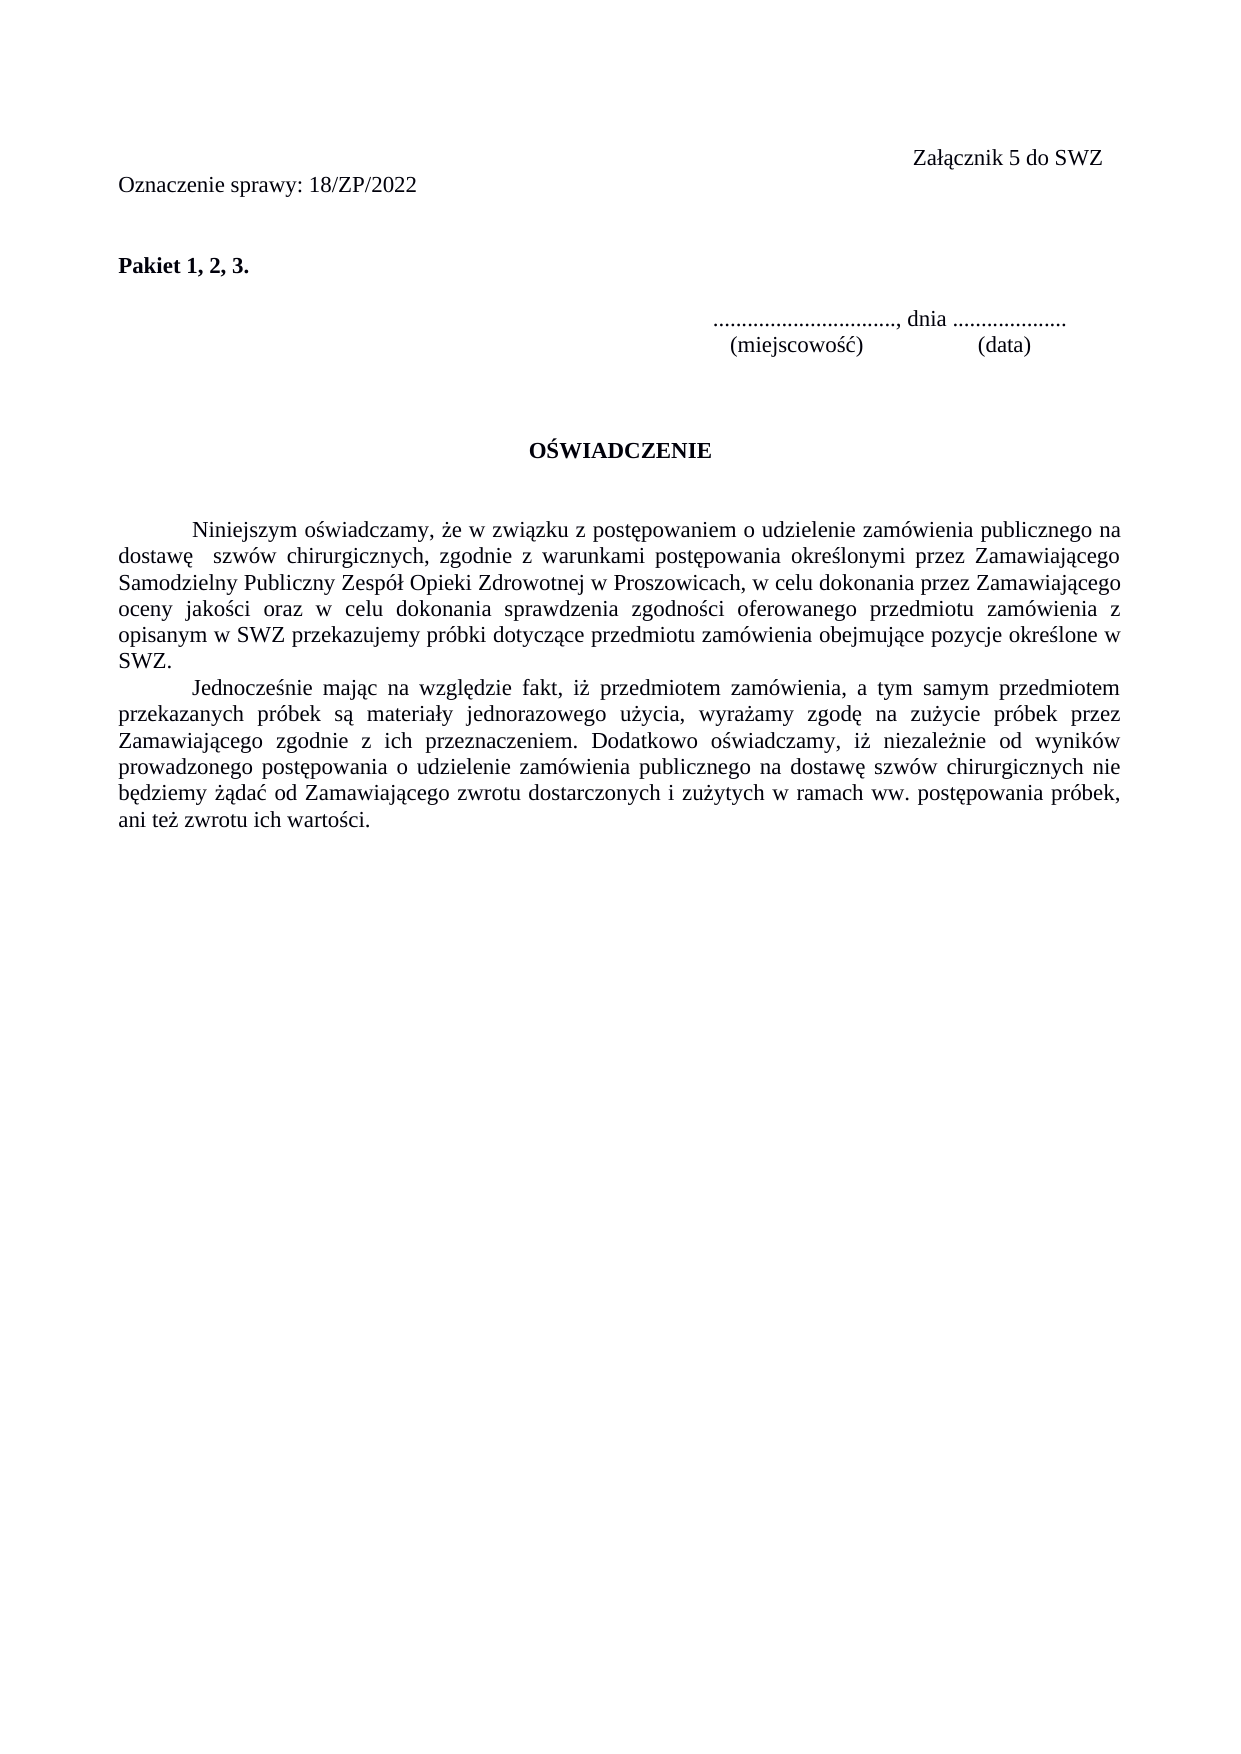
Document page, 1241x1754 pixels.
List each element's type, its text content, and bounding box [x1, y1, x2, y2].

text Niniejszym oświadczamy, że w związku z postępowaniem o udzielenie zamówienia publicznego na dostawę szwów chirurgicznych, zgodnie z warunkami postępowania określonymi przez Zamawiającego Samodzielny Publiczny Zespół Opieki Zdrowotnej w Proszowicach, w celu dokonania przez Zamawiającego oceny jakości oraz w celu dokonania sprawdzenia zgodności oferowanego przedmiotu zamówienia z opisanym w SWZ przekazujemy próbki dotyczące przedmiotu zamówienia obejmujące pozycje określone w SWZ. [118, 516, 1122, 674]
text Załącznik 5 do SWZ [118, 144, 1122, 171]
text Jednocześnie mając na względzie fakt, iż przedmiotem zamówienia, a tym samym przedmiotem przekazanych próbek są materiały jednorazowego użycia, wyrażamy zgodę na zużycie próbek przez Zamawiającego zgodnie z ich przeznaczeniem. Dodatkowo oświadczamy, iż niezależnie od wyników prowadzonego postępowania o udzielenie zamówienia publicznego na dostawę szwów chirurgicznych nie będziemy żądać od Zamawiającego zwrotu dostarczonych i zużytych w ramach ww. postępowania próbek, ani też zwrotu ich wartości. [118, 674, 1122, 832]
text ................................, dnia .................... [118, 305, 1122, 331]
text Oznaczenie sprawy: 18/ZP/2022 [118, 171, 1122, 197]
text OŚWIADCZENIE [118, 437, 1122, 463]
text (miejscowość) (data) [118, 331, 1122, 358]
text Pakiet 1, 2, 3. [118, 252, 1122, 279]
